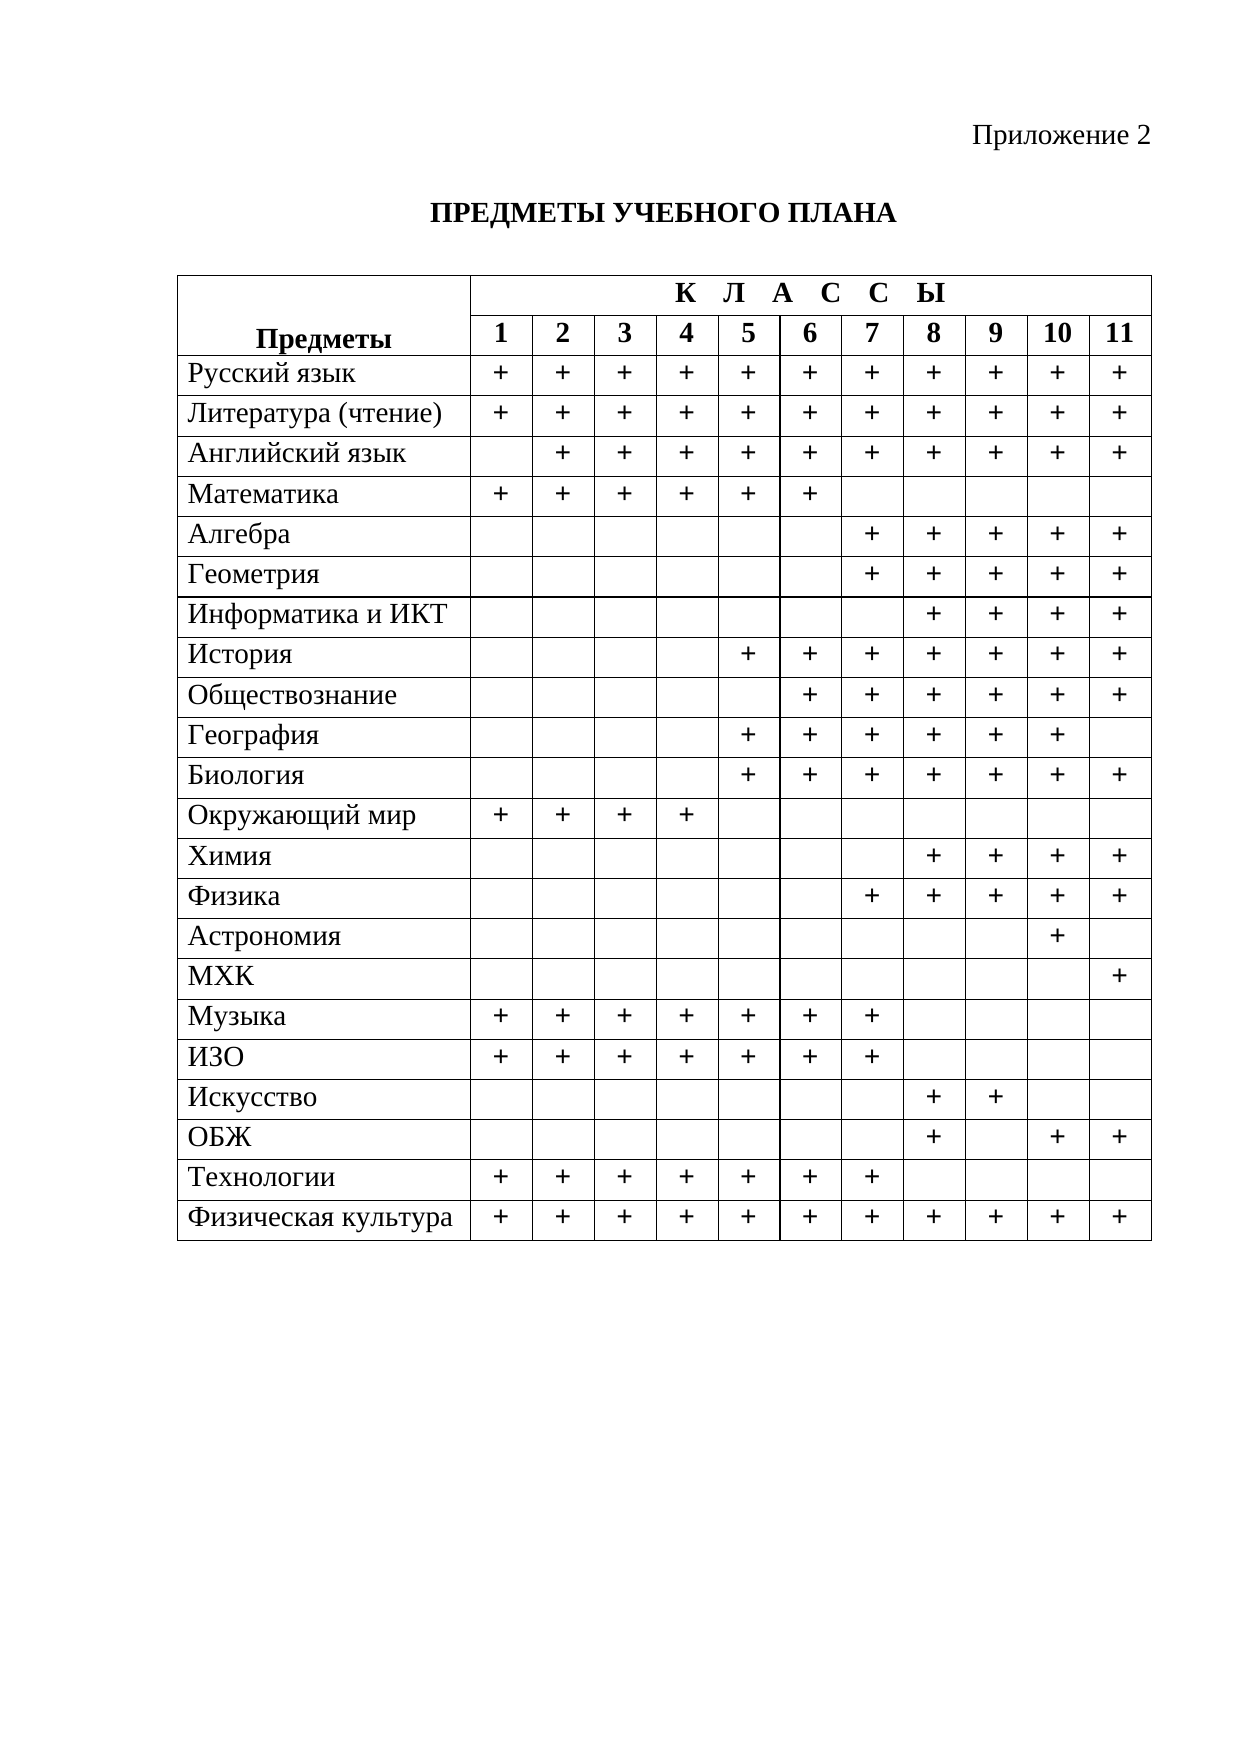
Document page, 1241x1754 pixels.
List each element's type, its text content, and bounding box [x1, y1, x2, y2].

table_cell + [595, 437, 656, 476]
table_cell + [1028, 1201, 1089, 1240]
table_cell + [533, 1040, 594, 1079]
table_cell + [1090, 1120, 1151, 1159]
table_cell + [471, 477, 532, 516]
table_cell Геометрия [178, 557, 470, 596]
table_cell + [471, 356, 532, 395]
table_cell [781, 1120, 841, 1159]
table_cell 1 [471, 316, 532, 355]
table_cell [533, 517, 594, 556]
table_cell [471, 437, 532, 476]
table_cell [533, 1080, 594, 1119]
table_cell + [1028, 919, 1089, 958]
table_cell 3 [595, 316, 656, 355]
table_cell [904, 1040, 965, 1079]
table_cell [719, 879, 779, 918]
table_cell + [719, 1160, 779, 1199]
table_cell [471, 879, 532, 918]
table_cell [657, 638, 718, 677]
table_cell + [966, 598, 1027, 637]
table_cell [471, 839, 532, 878]
table_cell 4 [657, 316, 718, 355]
table_cell + [533, 1160, 594, 1199]
table_cell + [966, 718, 1027, 757]
table_cell [471, 678, 532, 717]
table_cell [966, 1000, 1027, 1039]
table_cell + [966, 678, 1027, 717]
table_cell [904, 1000, 965, 1039]
table_cell + [966, 638, 1027, 677]
table_cell [657, 919, 718, 958]
table_cell + [533, 437, 594, 476]
table_cell [1090, 1040, 1151, 1079]
table_cell + [1090, 437, 1151, 476]
table_cell ИЗО [178, 1040, 470, 1079]
table_cell + [781, 638, 841, 677]
table_cell + [1028, 396, 1089, 436]
table_cell + [842, 879, 903, 918]
table_cell История [178, 638, 470, 677]
table_cell [719, 1120, 779, 1159]
table_cell + [904, 437, 965, 476]
table_header КЛАССЫ [471, 276, 1151, 315]
table_cell Окружающий мир [178, 799, 470, 838]
table_cell [595, 919, 656, 958]
table_cell [657, 598, 718, 637]
table_cell [842, 1080, 903, 1119]
table_cell + [1090, 959, 1151, 998]
table_cell + [657, 477, 718, 516]
table_cell + [966, 396, 1027, 436]
table_cell [781, 1080, 841, 1119]
table_cell [657, 1120, 718, 1159]
table_cell [781, 799, 841, 838]
table_cell + [1028, 718, 1089, 757]
table_cell [471, 1120, 532, 1159]
table_cell + [842, 1201, 903, 1240]
table_cell + [719, 477, 779, 516]
table_cell [657, 517, 718, 556]
table_cell [1090, 718, 1151, 757]
table_cell + [842, 1160, 903, 1199]
table_cell [719, 598, 779, 637]
table_cell + [533, 396, 594, 436]
table_cell Музыка [178, 1000, 470, 1039]
table_cell + [842, 758, 903, 797]
table_cell + [1090, 598, 1151, 637]
table_cell + [719, 396, 779, 436]
table_cell [595, 1080, 656, 1119]
table_cell [595, 517, 656, 556]
table_cell + [904, 638, 965, 677]
table_cell [533, 678, 594, 717]
table_cell Алгебра [178, 517, 470, 556]
table_cell [781, 557, 841, 596]
table_cell Обществознание [178, 678, 470, 717]
table_cell + [781, 678, 841, 717]
text Приложение 2 [176, 118, 1151, 151]
table_cell + [781, 758, 841, 797]
table_cell + [1028, 758, 1089, 797]
table_cell + [904, 839, 965, 878]
table_cell + [904, 1201, 965, 1240]
table_cell [904, 1160, 965, 1199]
table_cell + [533, 356, 594, 395]
table_cell + [533, 1201, 594, 1240]
table_cell Математика [178, 477, 470, 516]
table_cell + [781, 356, 841, 395]
table_cell + [1028, 1120, 1089, 1159]
table_cell [1028, 1040, 1089, 1079]
table_cell [842, 919, 903, 958]
table_cell ОБЖ [178, 1120, 470, 1159]
table_cell [1028, 959, 1089, 998]
table_cell Английский язык [178, 437, 470, 476]
table_cell + [657, 1160, 718, 1199]
table_cell + [657, 396, 718, 436]
table_cell + [1090, 678, 1151, 717]
table_cell 5 [719, 316, 779, 355]
table_cell + [904, 758, 965, 797]
table_cell [966, 1120, 1027, 1159]
table_cell + [1090, 839, 1151, 878]
table_cell [966, 1040, 1027, 1079]
table_cell [719, 678, 779, 717]
table_cell Литература (чтение) [178, 396, 470, 436]
table_cell [842, 959, 903, 998]
table_cell 9 [966, 316, 1027, 355]
table_cell [842, 839, 903, 878]
table_cell + [842, 396, 903, 436]
table_cell + [719, 758, 779, 797]
table_cell Химия [178, 839, 470, 878]
table_cell + [842, 557, 903, 596]
table_cell + [781, 396, 841, 436]
table_cell + [595, 396, 656, 436]
table_cell [1090, 1160, 1151, 1199]
table_cell [904, 477, 965, 516]
table_cell + [1090, 1201, 1151, 1240]
table_cell + [1028, 356, 1089, 395]
table_cell [471, 598, 532, 637]
table_cell + [1028, 839, 1089, 878]
table_cell [1090, 799, 1151, 838]
table_cell [1090, 477, 1151, 516]
table_cell [595, 1120, 656, 1159]
table_cell [533, 839, 594, 878]
table_cell + [966, 1080, 1027, 1119]
table_cell + [842, 678, 903, 717]
table_cell [719, 517, 779, 556]
table_cell [1028, 1080, 1089, 1119]
table_cell + [781, 1160, 841, 1199]
table_cell + [657, 1000, 718, 1039]
table_cell [471, 758, 532, 797]
table_cell + [595, 356, 656, 395]
table_cell [471, 557, 532, 596]
table_cell [471, 517, 532, 556]
table_cell + [904, 557, 965, 596]
table_cell + [657, 1201, 718, 1240]
table_cell + [904, 396, 965, 436]
table_cell + [781, 1000, 841, 1039]
table_cell + [842, 437, 903, 476]
table_cell + [657, 1040, 718, 1079]
table_cell + [904, 1120, 965, 1159]
table_cell + [842, 356, 903, 395]
table_cell [595, 839, 656, 878]
table_cell [595, 879, 656, 918]
table_cell [719, 839, 779, 878]
table_cell + [904, 598, 965, 637]
table_cell [966, 1160, 1027, 1199]
table_cell [657, 718, 718, 757]
table_cell [966, 799, 1027, 838]
table_cell [966, 919, 1027, 958]
table_cell [533, 557, 594, 596]
table_cell [1028, 477, 1089, 516]
table_cell Астрономия [178, 919, 470, 958]
table_cell [533, 919, 594, 958]
table_cell [533, 879, 594, 918]
table_cell + [904, 879, 965, 918]
table_cell [595, 959, 656, 998]
table_cell 2 [533, 316, 594, 355]
table_cell [657, 839, 718, 878]
table_cell [842, 598, 903, 637]
table_cell + [719, 1040, 779, 1079]
table_cell + [657, 799, 718, 838]
table_cell + [1028, 557, 1089, 596]
table_cell + [1090, 517, 1151, 556]
table_cell 8 [904, 316, 965, 355]
table_header Предметы [178, 276, 470, 355]
table_cell + [904, 718, 965, 757]
table_cell [781, 839, 841, 878]
table_cell [471, 638, 532, 677]
table_cell + [657, 437, 718, 476]
table_cell + [966, 437, 1027, 476]
table_cell + [595, 1160, 656, 1199]
table_cell + [1090, 356, 1151, 395]
table_cell + [966, 839, 1027, 878]
table_cell [781, 919, 841, 958]
table_cell [533, 718, 594, 757]
table_cell + [1028, 517, 1089, 556]
table_cell + [1090, 396, 1151, 436]
table_cell + [842, 1040, 903, 1079]
table_cell [657, 1080, 718, 1119]
table_cell + [1090, 557, 1151, 596]
table_cell + [904, 678, 965, 717]
table_cell [533, 598, 594, 637]
table_cell [657, 758, 718, 797]
table_cell + [719, 437, 779, 476]
table_cell [966, 477, 1027, 516]
table_cell [471, 919, 532, 958]
table_cell 6 [781, 316, 841, 355]
table_cell + [966, 1201, 1027, 1240]
table_cell [904, 919, 965, 958]
table_cell + [904, 356, 965, 395]
table_cell + [1028, 678, 1089, 717]
table_cell + [471, 799, 532, 838]
table_cell + [471, 1160, 532, 1199]
table_cell [533, 959, 594, 998]
table_cell 11 [1090, 316, 1151, 355]
table_cell МХК [178, 959, 470, 998]
table_cell [1028, 1000, 1089, 1039]
table_cell + [842, 1000, 903, 1039]
table_cell [719, 959, 779, 998]
table_cell [533, 758, 594, 797]
table_cell Русский язык [178, 356, 470, 395]
table_cell Технологии [178, 1160, 470, 1199]
table_cell [1028, 799, 1089, 838]
table_cell + [1090, 879, 1151, 918]
table_cell [904, 799, 965, 838]
table_cell + [1028, 879, 1089, 918]
table_cell + [719, 638, 779, 677]
table_cell [471, 718, 532, 757]
table_cell Физическая культура [178, 1201, 470, 1240]
table_cell + [966, 557, 1027, 596]
table_cell [595, 638, 656, 677]
table_cell + [471, 1000, 532, 1039]
table_cell + [1028, 437, 1089, 476]
table_cell [781, 959, 841, 998]
table_cell [533, 638, 594, 677]
table_cell [657, 879, 718, 918]
table_cell [657, 557, 718, 596]
table_cell + [533, 477, 594, 516]
table_cell [595, 678, 656, 717]
table_cell + [533, 799, 594, 838]
table_cell Физика [178, 879, 470, 918]
table_cell [719, 919, 779, 958]
table_cell [842, 477, 903, 516]
table_cell + [781, 1040, 841, 1079]
table_cell [1090, 919, 1151, 958]
table_cell + [1028, 638, 1089, 677]
table_cell + [1090, 758, 1151, 797]
table_cell [595, 557, 656, 596]
table_cell + [781, 1201, 841, 1240]
table_cell + [719, 1201, 779, 1240]
table_cell Искусство [178, 1080, 470, 1119]
table_cell + [471, 1040, 532, 1079]
table_cell [1090, 1000, 1151, 1039]
table_cell + [533, 1000, 594, 1039]
table_cell [595, 598, 656, 637]
table_cell [471, 1080, 532, 1119]
text ПРЕДМЕТЫ УЧЕБНОГО ПЛАНА [176, 196, 1151, 229]
table_cell [719, 557, 779, 596]
table_cell + [904, 517, 965, 556]
table_cell + [471, 396, 532, 436]
table_cell [842, 799, 903, 838]
table_cell + [842, 517, 903, 556]
table_cell + [781, 437, 841, 476]
table_cell + [966, 879, 1027, 918]
table_cell [966, 959, 1027, 998]
table_cell + [966, 517, 1027, 556]
table_cell + [595, 1201, 656, 1240]
table_cell [657, 959, 718, 998]
table_cell 7 [842, 316, 903, 355]
table_cell + [595, 1040, 656, 1079]
table_cell + [781, 477, 841, 516]
table_cell + [781, 718, 841, 757]
table_cell + [719, 718, 779, 757]
table_cell [719, 1080, 779, 1119]
table_cell [533, 1120, 594, 1159]
table_cell + [842, 638, 903, 677]
table_cell + [842, 718, 903, 757]
table_cell [657, 678, 718, 717]
table_cell [595, 718, 656, 757]
table_cell [719, 799, 779, 838]
table_cell [471, 959, 532, 998]
table_cell [781, 879, 841, 918]
table_cell + [966, 758, 1027, 797]
table_cell + [719, 356, 779, 395]
table_cell + [1028, 598, 1089, 637]
table_cell [842, 1120, 903, 1159]
table_cell + [595, 799, 656, 838]
table_cell [781, 517, 841, 556]
table_cell + [966, 356, 1027, 395]
table_cell 10 [1028, 316, 1089, 355]
table_cell + [904, 1080, 965, 1119]
table_cell [904, 959, 965, 998]
table_cell [1090, 1080, 1151, 1119]
table_cell + [595, 1000, 656, 1039]
table_cell + [719, 1000, 779, 1039]
table_cell [595, 758, 656, 797]
table_cell География [178, 718, 470, 757]
table_cell + [595, 477, 656, 516]
table_cell + [657, 356, 718, 395]
table_cell [1028, 1160, 1089, 1199]
table_cell Биология [178, 758, 470, 797]
table_cell Информатика и ИКТ [178, 598, 470, 637]
table_cell [781, 598, 841, 637]
table_cell + [1090, 638, 1151, 677]
table_cell + [471, 1201, 532, 1240]
